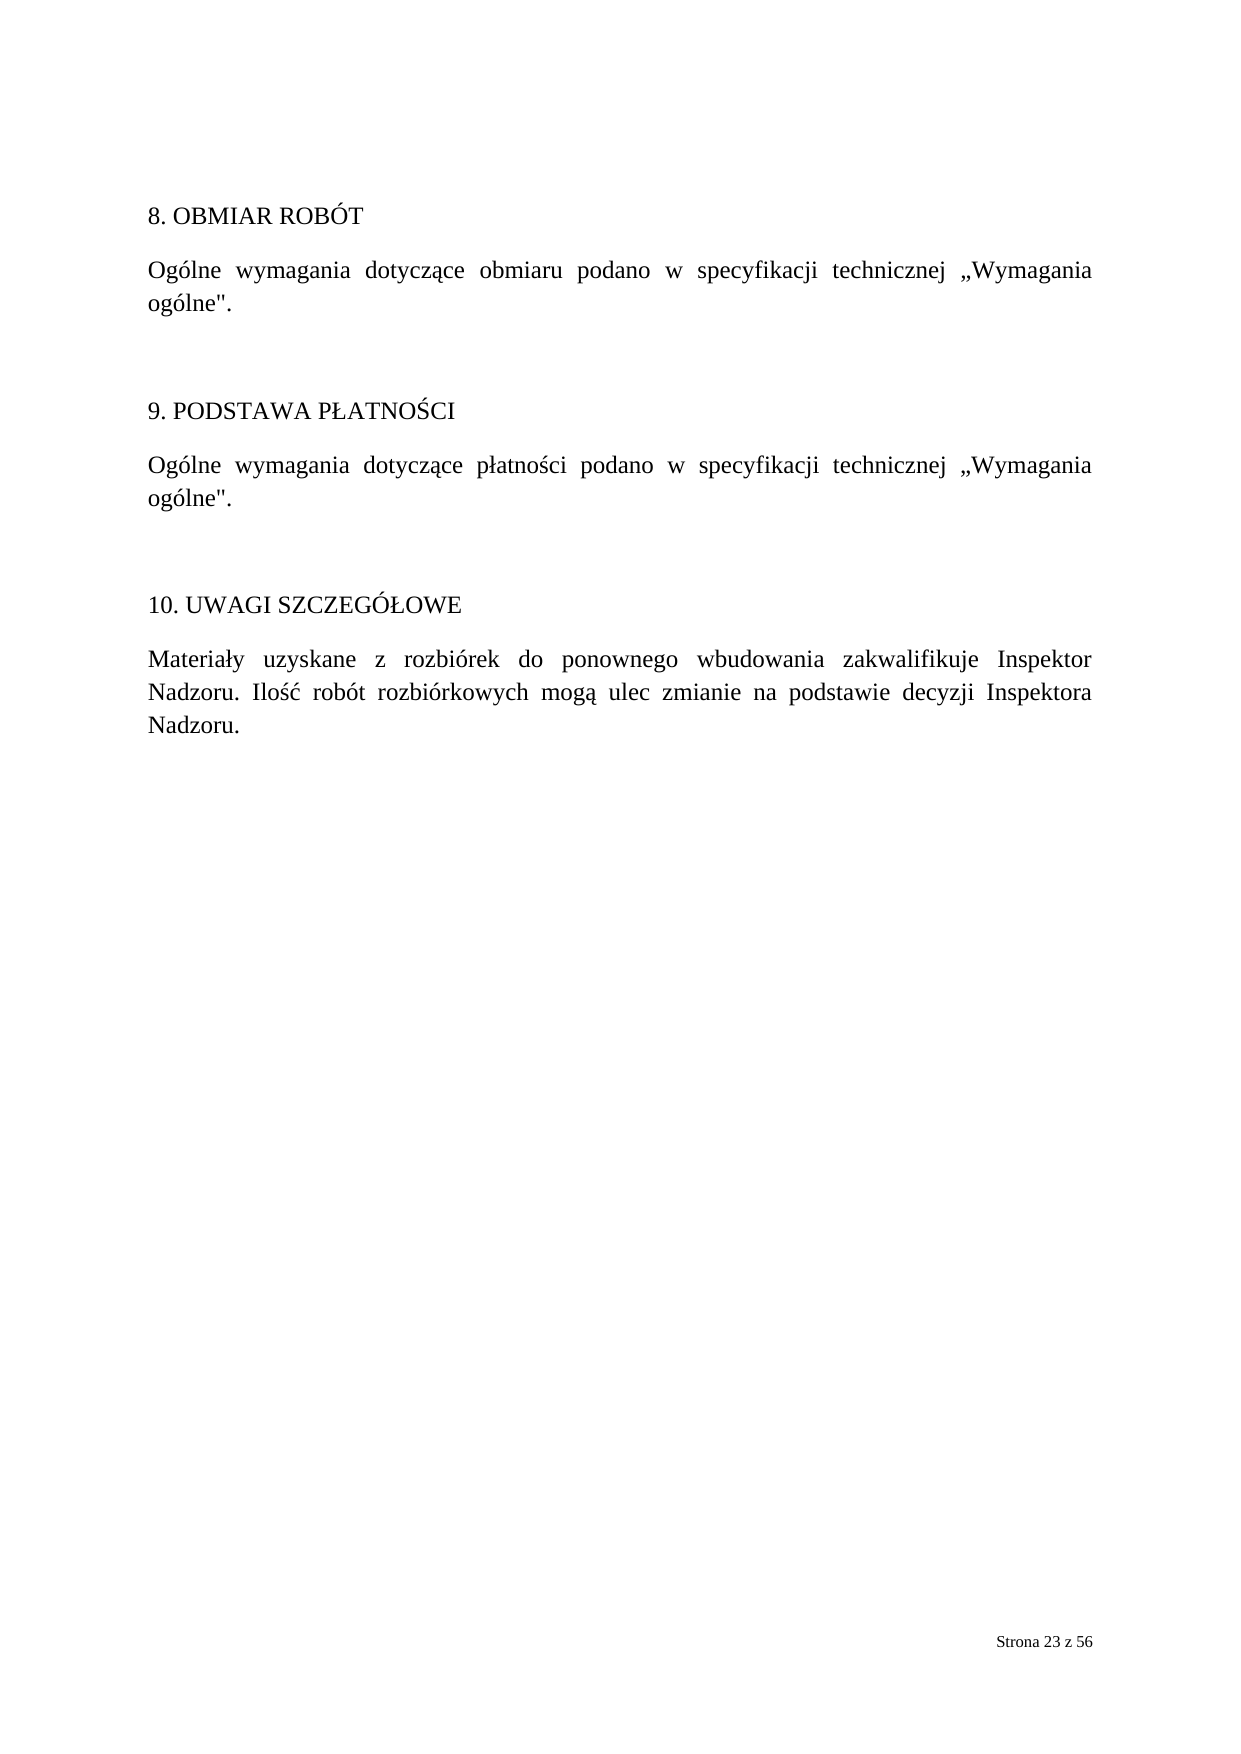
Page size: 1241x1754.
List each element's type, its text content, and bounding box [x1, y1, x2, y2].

text 8. OBMIAR ROBÓT [148, 201, 1093, 230]
text 9. PODSTAWA PŁATNOŚCI [148, 396, 1093, 425]
text Ogólne wymagania dotyczące płatności podano w specyfikacji technicznej „Wymagania ogólne". [148, 450, 1093, 512]
text Materiały uzyskane z rozbiórek do ponownego wbudowania zakwalifikuje Inspektor Nadzoru. Ilość robót rozbiórkowych mogą ulec zmianie na podstawie decyzji Inspektora Nadzoru. [148, 644, 1093, 739]
text 10. UWAGI SZCZEGÓŁOWE [148, 591, 1093, 619]
text Ogólne wymagania dotyczące obmiaru podano w specyfikacji technicznej „Wymagania ogólne". [148, 255, 1093, 317]
